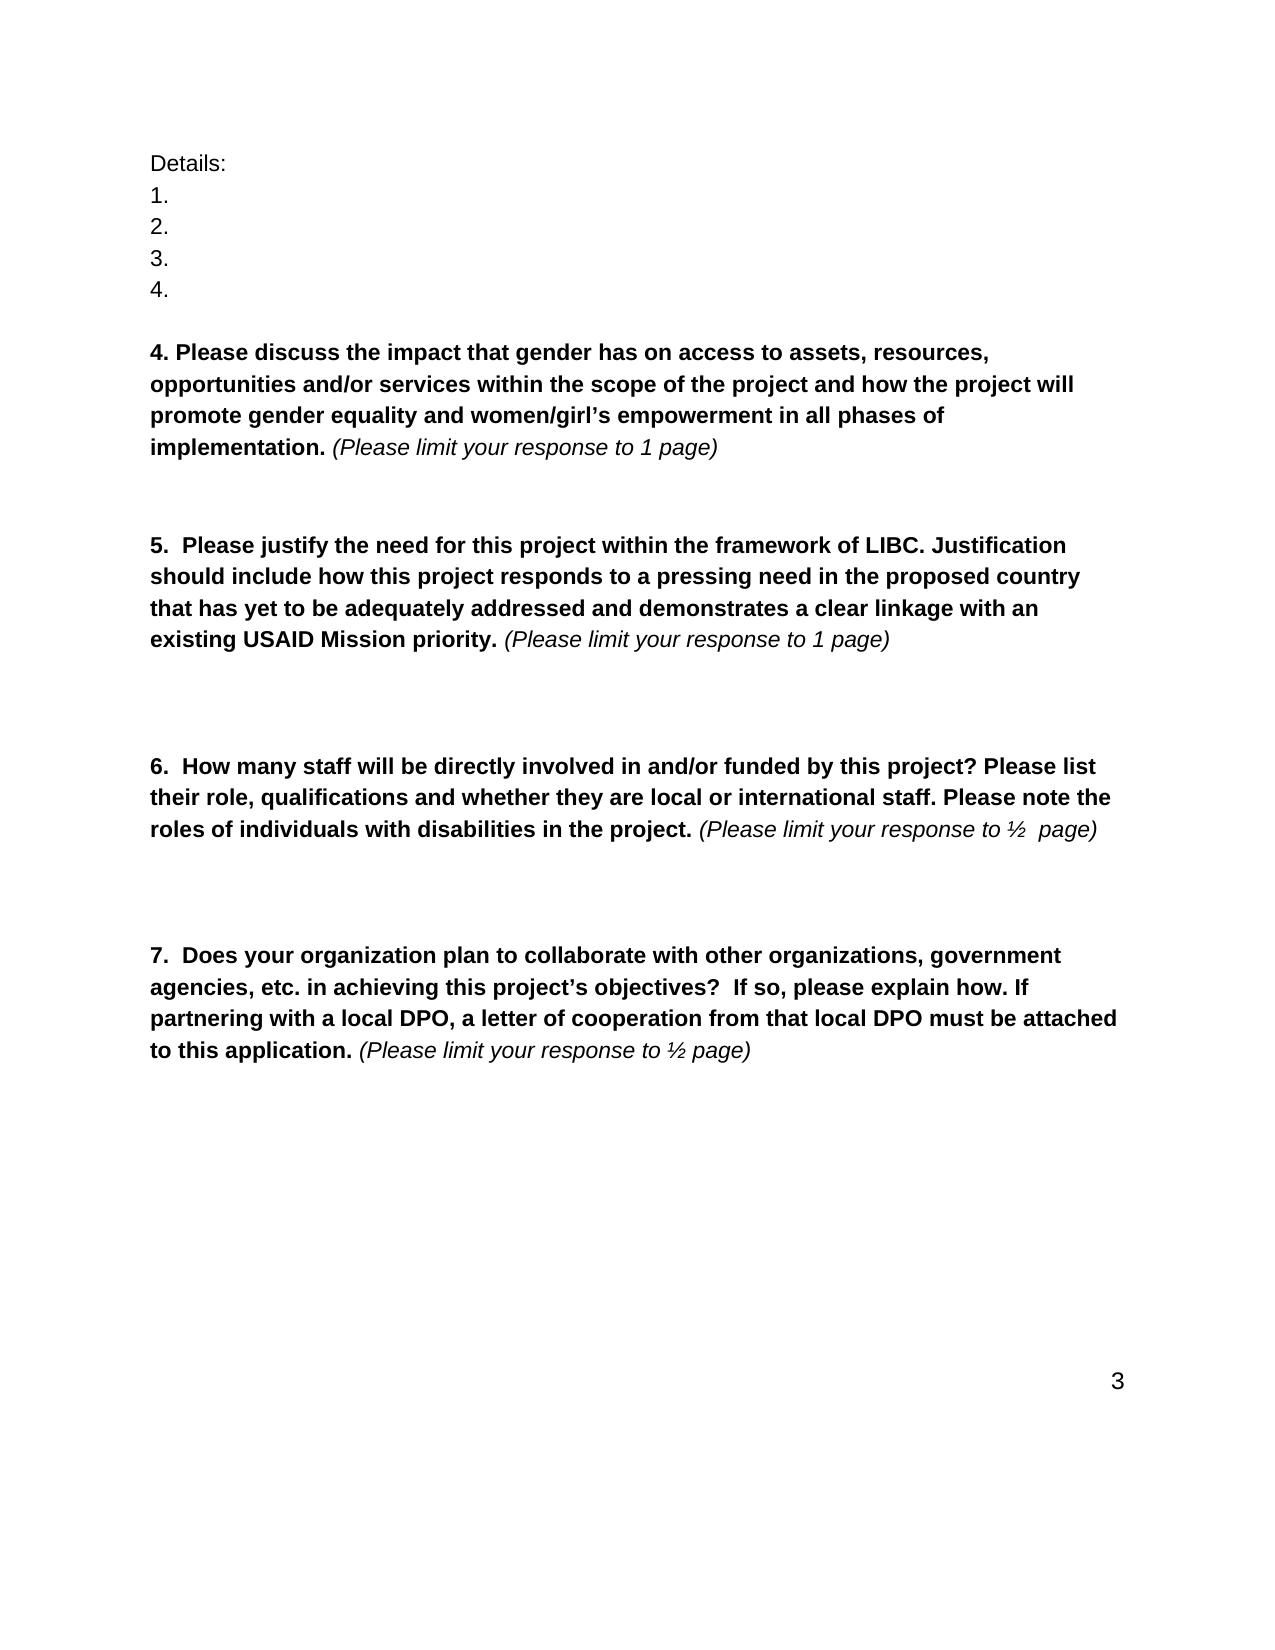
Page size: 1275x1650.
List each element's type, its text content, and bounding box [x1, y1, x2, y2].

text 3. [150, 245, 1125, 271]
text Details: [150, 150, 1125, 176]
text 5. Please justify the need for this project within the framework of LIBC. Justification should include how this project responds to a pressing need in the proposed country that has yet to be adequately addressed and demonstrates a clear linkage with an existing USAID Mission priority. (Please limit your response to 1 page) [150, 532, 1125, 653]
text 6. How many staff will be directly involved in and/or funded by this project? Please list their role, qualifications and whether they are local or international staff. Please note the roles of individuals with disabilities in the project. (Please limit your response to ½ page) [150, 753, 1125, 842]
text 7. Does your organization plan to collaborate with other organizations, government agencies, etc. in achieving this project’s objectives? If so, please explain how. If partnering with a local DPO, a letter of cooperation from that local DPO must be attached to this application. (Please limit your response to ½ page) [150, 942, 1125, 1063]
text 4. [150, 276, 1125, 303]
text 4. Please discuss the impact that gender has on access to assets, resources, opportunities and/or services within the scope of the project and how the project will promote gender equality and women/girl’s empowerment in all phases of implementation. (Please limit your response to 1 page) [150, 339, 1125, 460]
text 1. [150, 182, 1125, 208]
text 2. [150, 213, 1125, 239]
